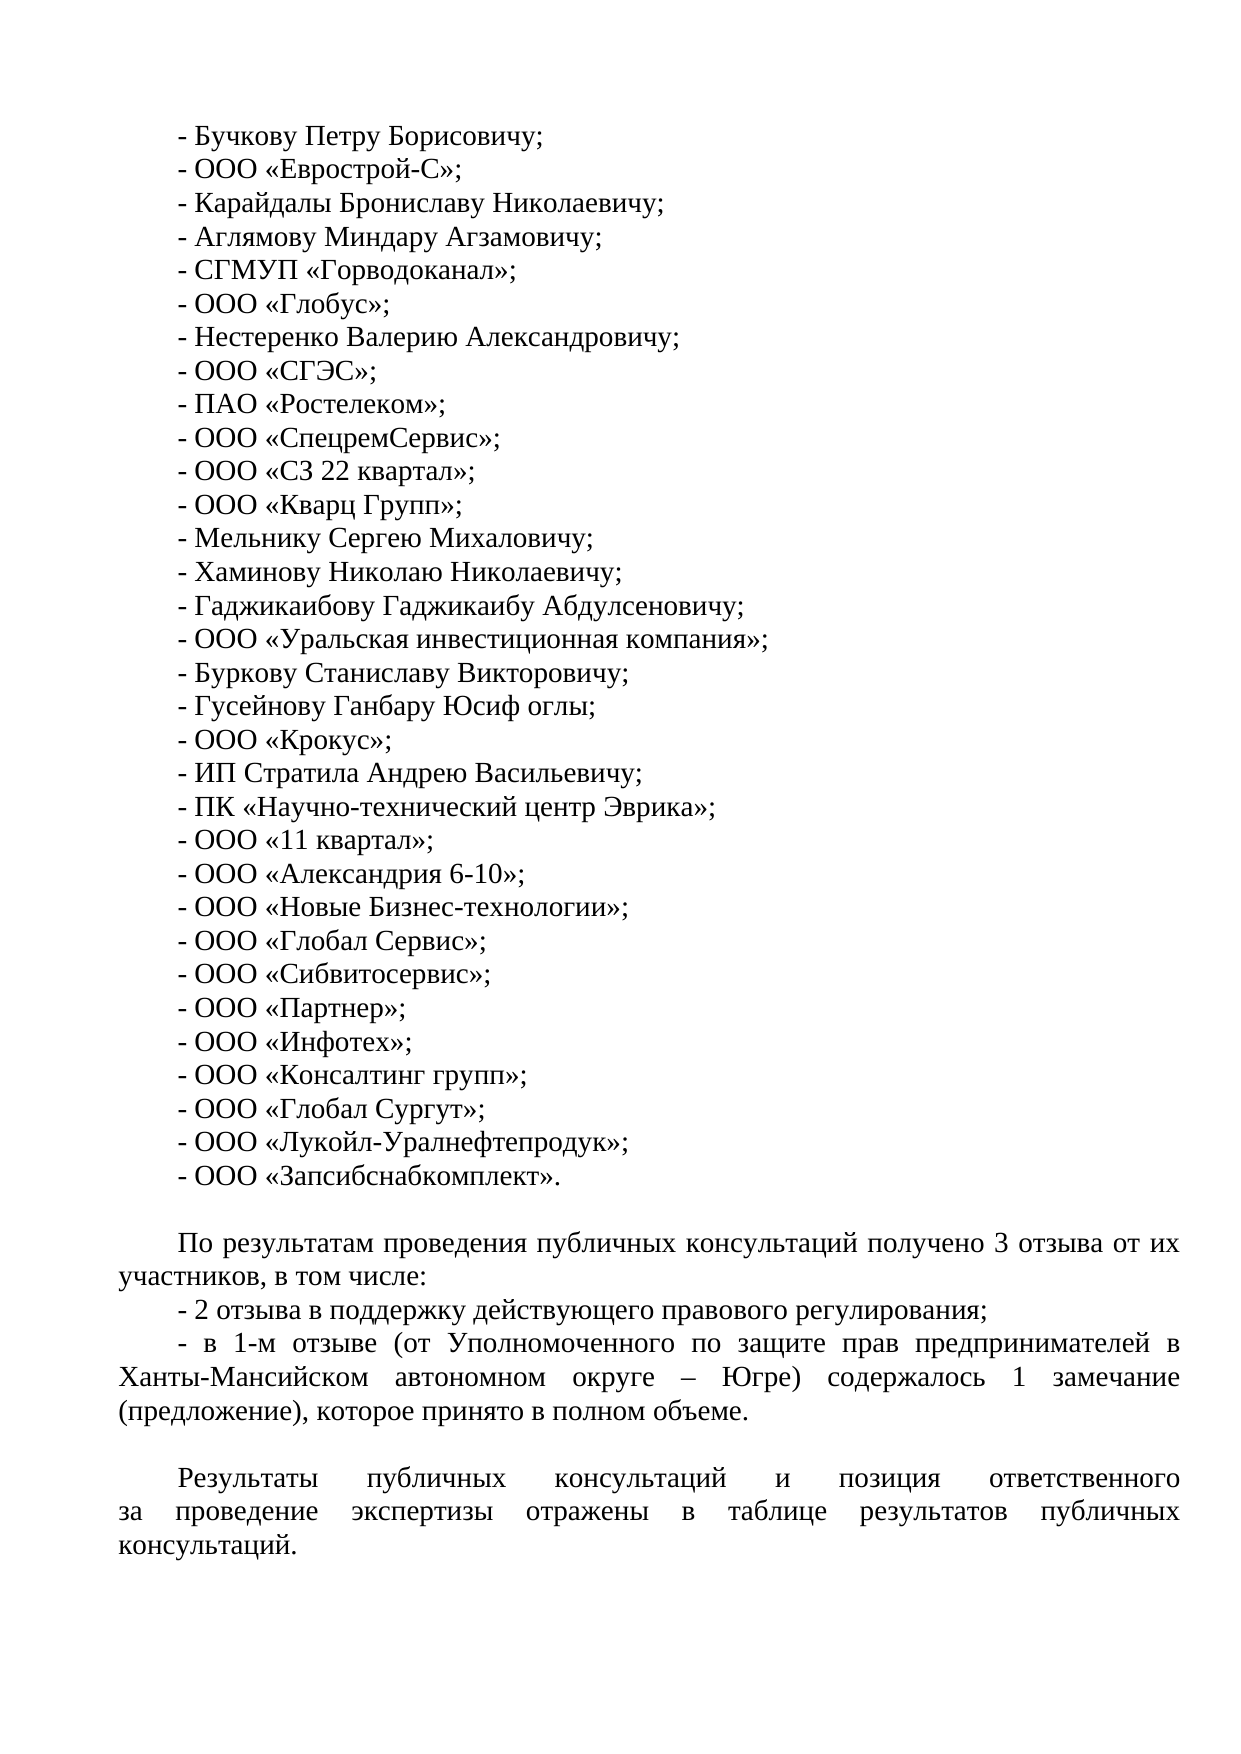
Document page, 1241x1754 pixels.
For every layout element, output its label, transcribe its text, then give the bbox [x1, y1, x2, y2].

text - СГМУП «Горводоканал»; [118, 252, 1181, 286]
text - ООО «СпецремСервис»; [118, 420, 1181, 453]
text - ООО «Глобал Сургут»; [118, 1091, 1181, 1124]
text - ООО «Сибвитосервис»; [118, 957, 1181, 990]
text - ООО «СЗ 22 квартал»; [118, 453, 1181, 487]
text - ООО «Крокус»; [118, 722, 1181, 755]
text - Аглямову Миндару Агзамовичу; [118, 219, 1181, 252]
text - ООО «Лукойл-Уралнефтепродук»; [118, 1124, 1181, 1158]
text - ООО «11 квартал»; [118, 822, 1181, 856]
text По результатам проведения публичных консультаций получено 3 отзыва от их участников, в том числе: [118, 1225, 1181, 1292]
text - ООО «Уральская инвестиционная компания»; [118, 621, 1181, 655]
text - ПК «Научно-технический центр Эврика»; [118, 789, 1181, 822]
text - ООО «Партнер»; [118, 990, 1181, 1024]
text - ПАО «Ростелеком»; [118, 386, 1181, 420]
text - Нестеренко Валерию Александровичу; [118, 319, 1181, 353]
text - Мельнику Сергею Михаловичу; [118, 521, 1181, 554]
text - ООО «Глобал Сервис»; [118, 923, 1181, 957]
text - ООО «Кварц Групп»; [118, 487, 1181, 521]
text - Хаминову Николаю Николаевичу; [118, 554, 1181, 588]
text - ООО «Еврострой-С»; [118, 152, 1181, 185]
text Результаты публичных консультаций и позиция ответственного за проведение экспертизы отражены в таблице результатов публичных консультаций. [118, 1460, 1181, 1560]
text - ООО «Инфотех»; [118, 1024, 1181, 1057]
text - Бучкову Петру Борисовичу; [118, 118, 1181, 152]
text - ООО «СГЭС»; [118, 353, 1181, 386]
text - в 1-м отзыве (от Уполномоченного по защите прав предпринимателей в Ханты-Мансийском автономном округе – Югре) содержалось 1 замечание (предложение), которое принято в полном объеме. [118, 1326, 1181, 1426]
text - 2 отзыва в поддержку действующего правового регулирования; [118, 1292, 1181, 1326]
text - Буркову Станиславу Викторовичу; [118, 655, 1181, 688]
text - ИП Стратила Андрею Васильевичу; [118, 755, 1181, 789]
text - Гаджикаибову Гаджикаибу Абдулсеновичу; [118, 588, 1181, 621]
text - ООО «Глобус»; [118, 286, 1181, 319]
text - ООО «Александрия 6-10»; [118, 856, 1181, 889]
text - ООО «Запсибснабкомплект». [118, 1158, 1181, 1191]
text - ООО «Консалтинг групп»; [118, 1057, 1181, 1091]
text - Гусейнову Ганбару Юсиф оглы; [118, 688, 1181, 722]
text - Карайдалы Брониславу Николаевичу; [118, 185, 1181, 219]
text - ООО «Новые Бизнес-технологии»; [118, 889, 1181, 923]
